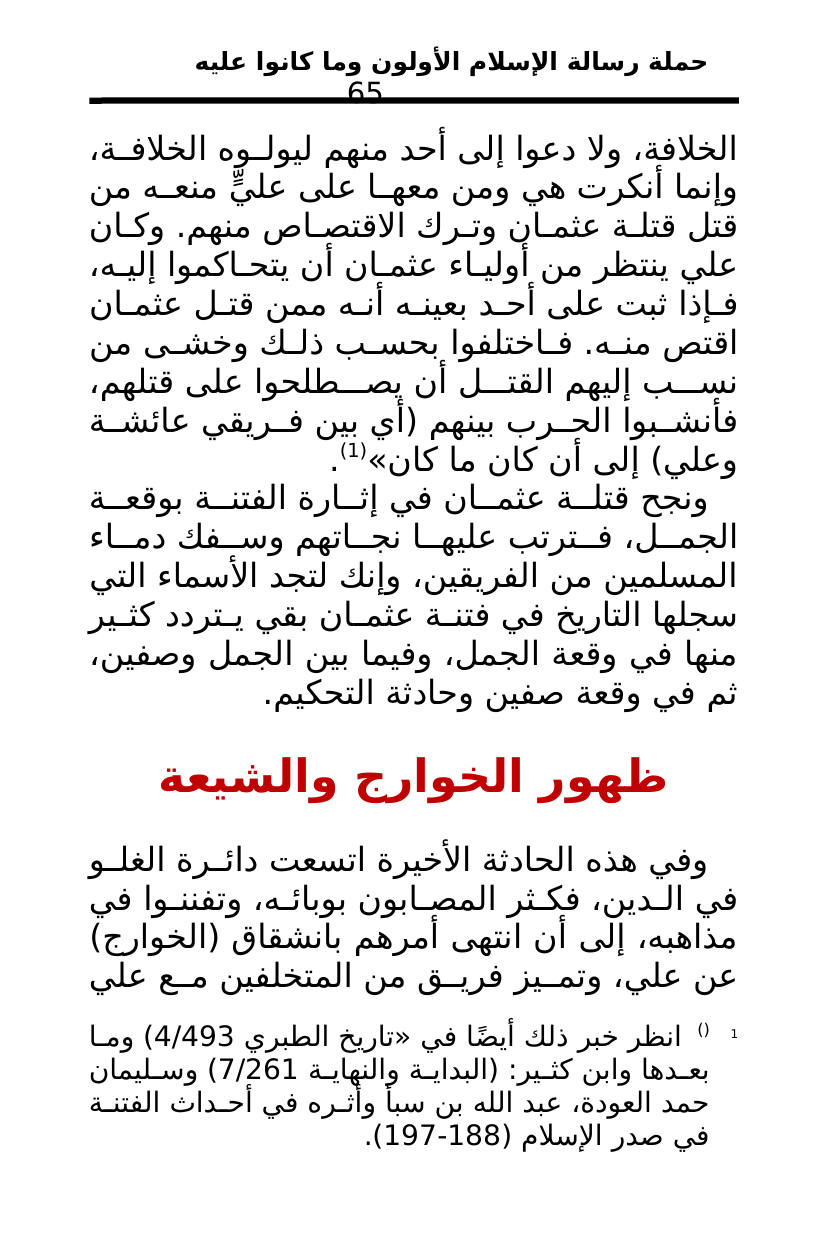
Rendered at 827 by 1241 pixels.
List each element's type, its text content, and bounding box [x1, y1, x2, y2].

text ظهور الخوارج والشيعة [89, 749, 738, 803]
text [89, 840, 738, 996]
text الفتنة الثانية: وقبل أن يتفق الفريقان على ذلك شعر قتلة عثمان بأن الدائرة ستدور عليهم، وهم على يقين بأن عليًا لن يحميهم من الحق عند ظهوره، فأنشب هؤلاء حرب الجمل، فكانت الفتنة الثانية() بعد الفتنة الأولى. قال الحافظ ابن حجر في فتح الباري (13/41-42، 44) معتمدًا على كتاب (أخبار البصرة) لعمر بن شبة، وعلى غيره من الوثائق القديمة التي جاء فيها عن ابن بطال قول المهلب: «... إن أحدًا لم ينقل أن عائشة ومن معها نازعوا عليًا في الخلافة، ولا دعوا إلى أحد منهم ليولوه الخلافة، وإنما أنكرت هي ومن معها على عليٍّ منعه من قتل قتلة عثمان وترك الاقتصاص منهم. وكان علي ينتظر من أولياء عثمان أن يتحاكموا إليه، فإذا ثبت على أحد بعينه أنه ممن قتل عثمان اقتص منه. فاختلفوا بحسب ذلك وخشى من نسب إليهم القتل أن يصطلحوا على قتلهم، فأنشبوا الحرب بينهم (أي بين فريقي عائشة وعلي) إلى أن كان ما كان»(). [89, 129, 738, 479]
text ونجح قتلة عثمان في إثارة الفتنة بوقعة الجمل، فترتب عليها نجاتهم وسفك دماء المسلمين من الفريقين، وإنك لتجد الأسماء التي سجلها التاريخ في فتنة عثمان بقي يتردد كثير منها في وقعة الجمل، وفيما بين الجمل وصفين، ثم في وقعة صفين وحادثة التحكيم. [89, 479, 738, 712]
